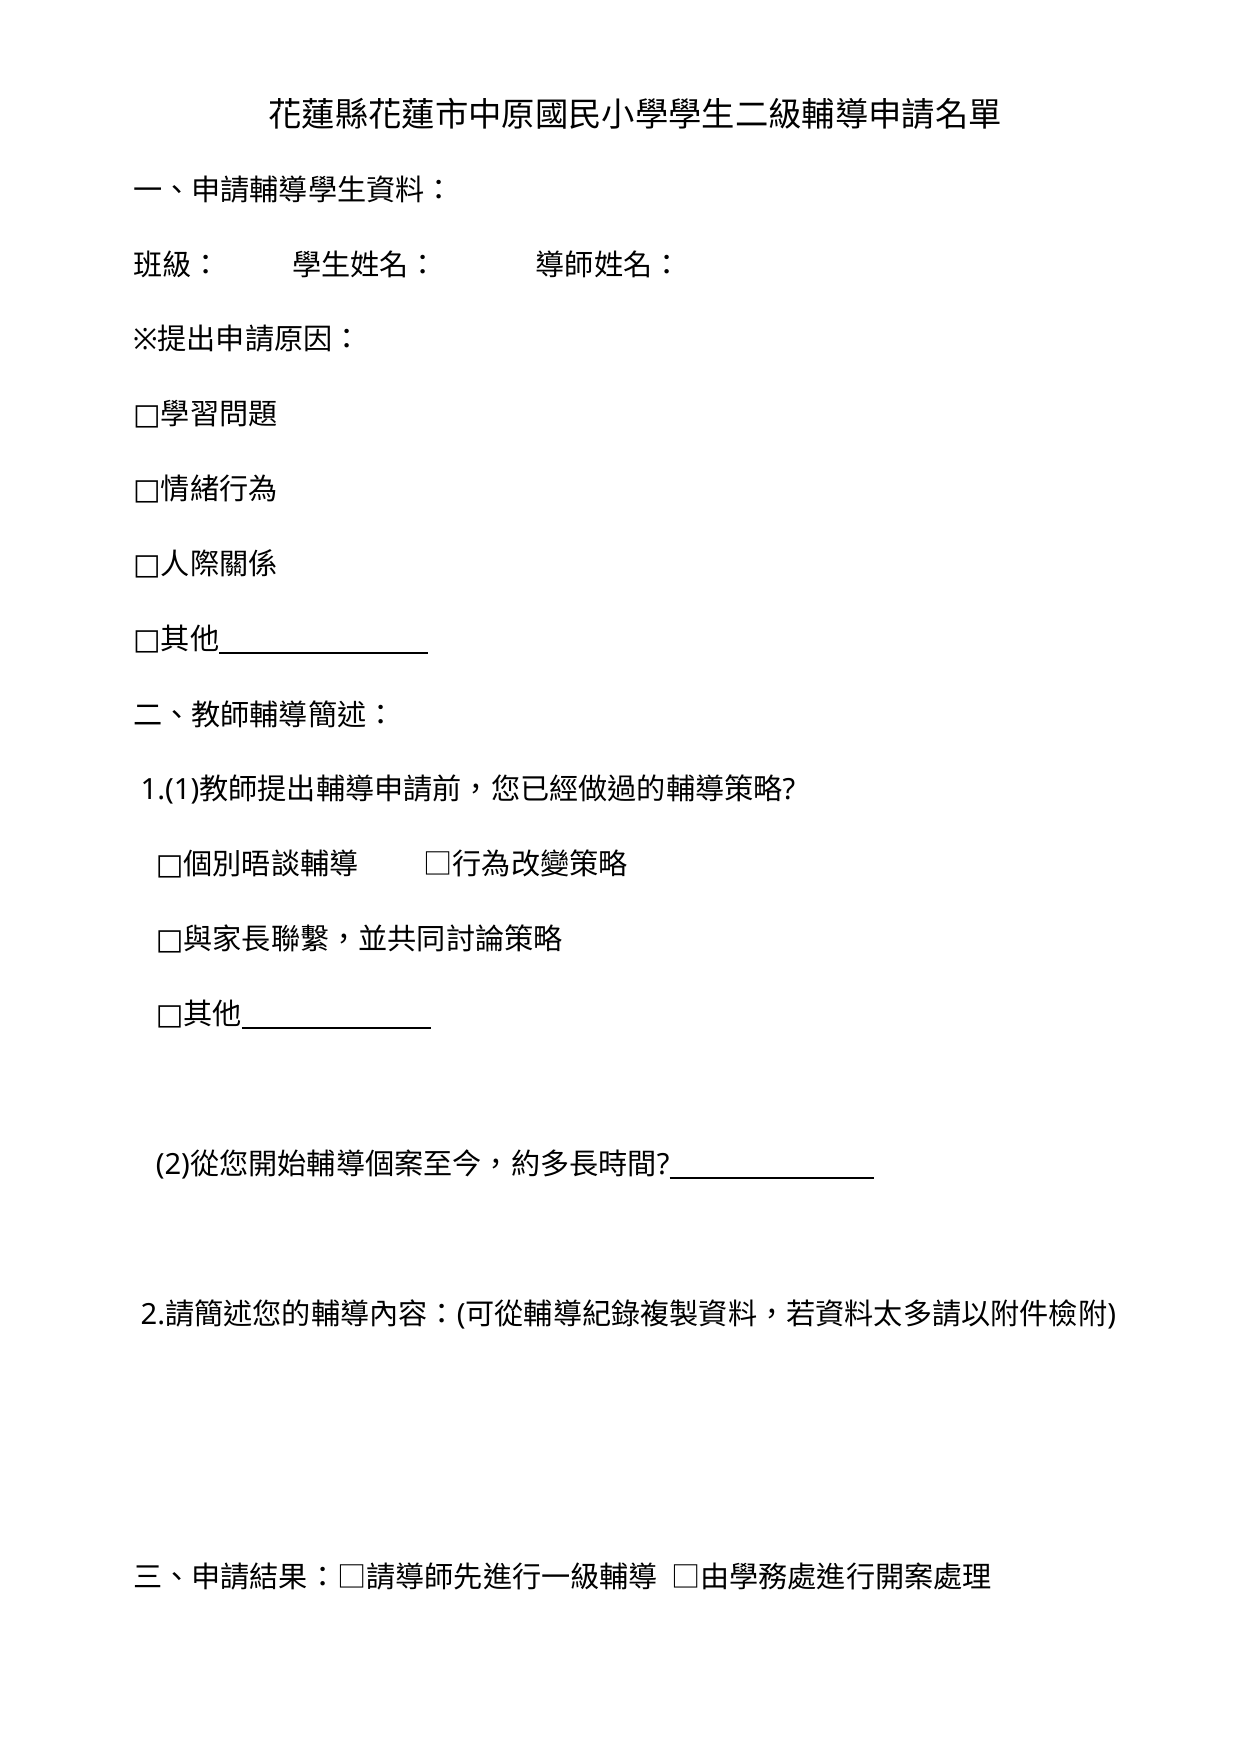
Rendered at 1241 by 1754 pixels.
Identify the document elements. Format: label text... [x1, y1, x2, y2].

text □學習問題 [133, 375, 1137, 450]
text □與家長聯繫，並共同討論策略 [133, 900, 1137, 975]
text 二、教師輔導簡述： [133, 675, 1137, 750]
text 班級： 學生姓名： 導師姓名： [133, 225, 1137, 300]
text 三、申請結果：□請導師先進行一級輔導 □由學務處進行開案處理 [133, 1537, 1137, 1612]
text (2)從您開始輔導個案至今，約多長時間? [133, 1125, 1137, 1200]
text □情緒行為 [133, 450, 1137, 525]
text ※提出申請原因： [133, 300, 1137, 375]
text □人際關係 [133, 525, 1137, 600]
text 花蓮縣花蓮市中原國民小學學生二級輔導申請名單 [133, 75, 1137, 150]
text □個別晤談輔導 □行為改變策略 [133, 825, 1137, 900]
text □其他 [133, 600, 1137, 675]
text □其他 [133, 975, 1137, 1050]
text 2.請簡述您的輔導內容：(可從輔導紀錄複製資料，若資料太多請以附件檢附) [133, 1275, 1137, 1350]
text 一、申請輔導學生資料： [133, 150, 1137, 225]
text 1.(1)教師提出輔導申請前，您已經做過的輔導策略? [133, 750, 1137, 825]
